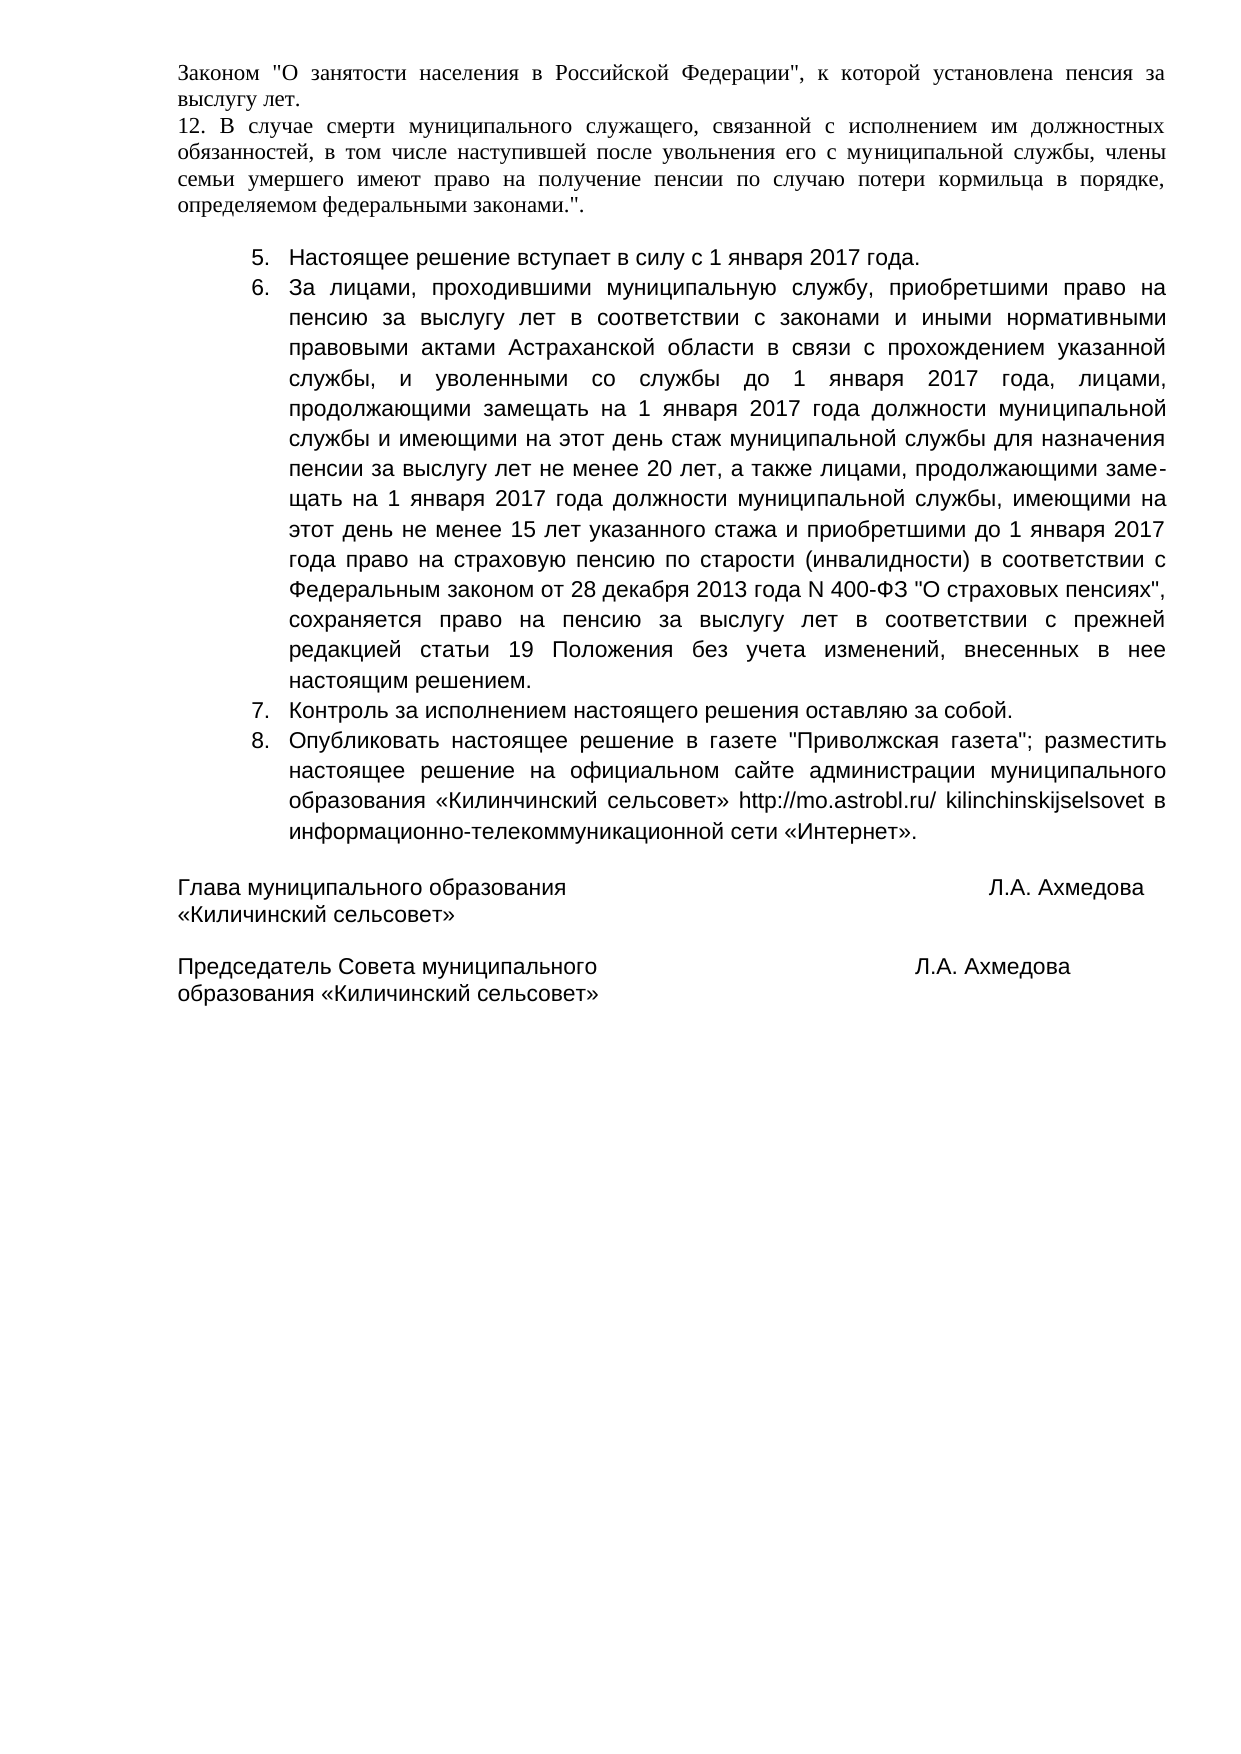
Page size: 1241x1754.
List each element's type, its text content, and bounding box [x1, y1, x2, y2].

text Председатель Совета муниципального Л.А. Ахмедова [177, 953, 1166, 979]
list За лицами, проходившими муниципальную службу, приобретшими право на пенсию за выслугу лет в соответствии с законами и иными нормативными правовыми актами Астраханской области в связи с прохождением указанной службы, и уволенными со службы до 1 января 2017 года, лицами, продолжающими замещать на 1 января 2017 года должности муниципальной службы и имеющими на этот день стаж муниципальной службы для назначения пенсии за выслугу лет не менее 20 лет, а также лицами, продолжающими замещать на 1 января 2017 года должности муниципальной службы, имеющими на этот день не менее 15 лет указанного стажа и приобретшими до 1 января 2017 года право на страховую пенсию по старости (инвалидности) в соответствии с Федеральным законом от 28 декабря 2013 года N 400-ФЗ "О страховых пенсиях", сохраняется право на пенсию за выслугу лет в соответствии с прежней редакцией статьи 19 Положения без учета изменений, внесенных в нее настоящим решением. [251, 274, 1166, 693]
text «Киличинский сельсовет» [177, 901, 1166, 927]
list Настоящее решение вступает в силу с 1 января 2017 года. [251, 244, 1166, 270]
text образования «Киличинский сельсовет» [177, 979, 1166, 1006]
text Глава муниципального образования Л.А. Ахмедова [177, 874, 1166, 901]
list Контроль за исполнением настоящего решения оставляю за собой. [251, 697, 1166, 723]
list Опубликовать настоящее решение в газете "Приволжская газета"; разместить настоящее решение на официальном сайте администрации муниципального образования «Килинчинский сельсовет» http://mo.astrobl.ru/ kilinchinskijselsovet в информационно-телекоммуникационной сети «Интернет». [251, 727, 1166, 844]
text 12. В случае смерти муниципального служащего, связанной с исполнением им должностных обязанностей, в том числе наступившей после увольнения его с муниципальной службы, члены семьи умершего имеют право на получение пенсии по случаю потери кормильца в порядке, определяемом федеральными законами.". [177, 112, 1166, 217]
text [177, 59, 1166, 112]
